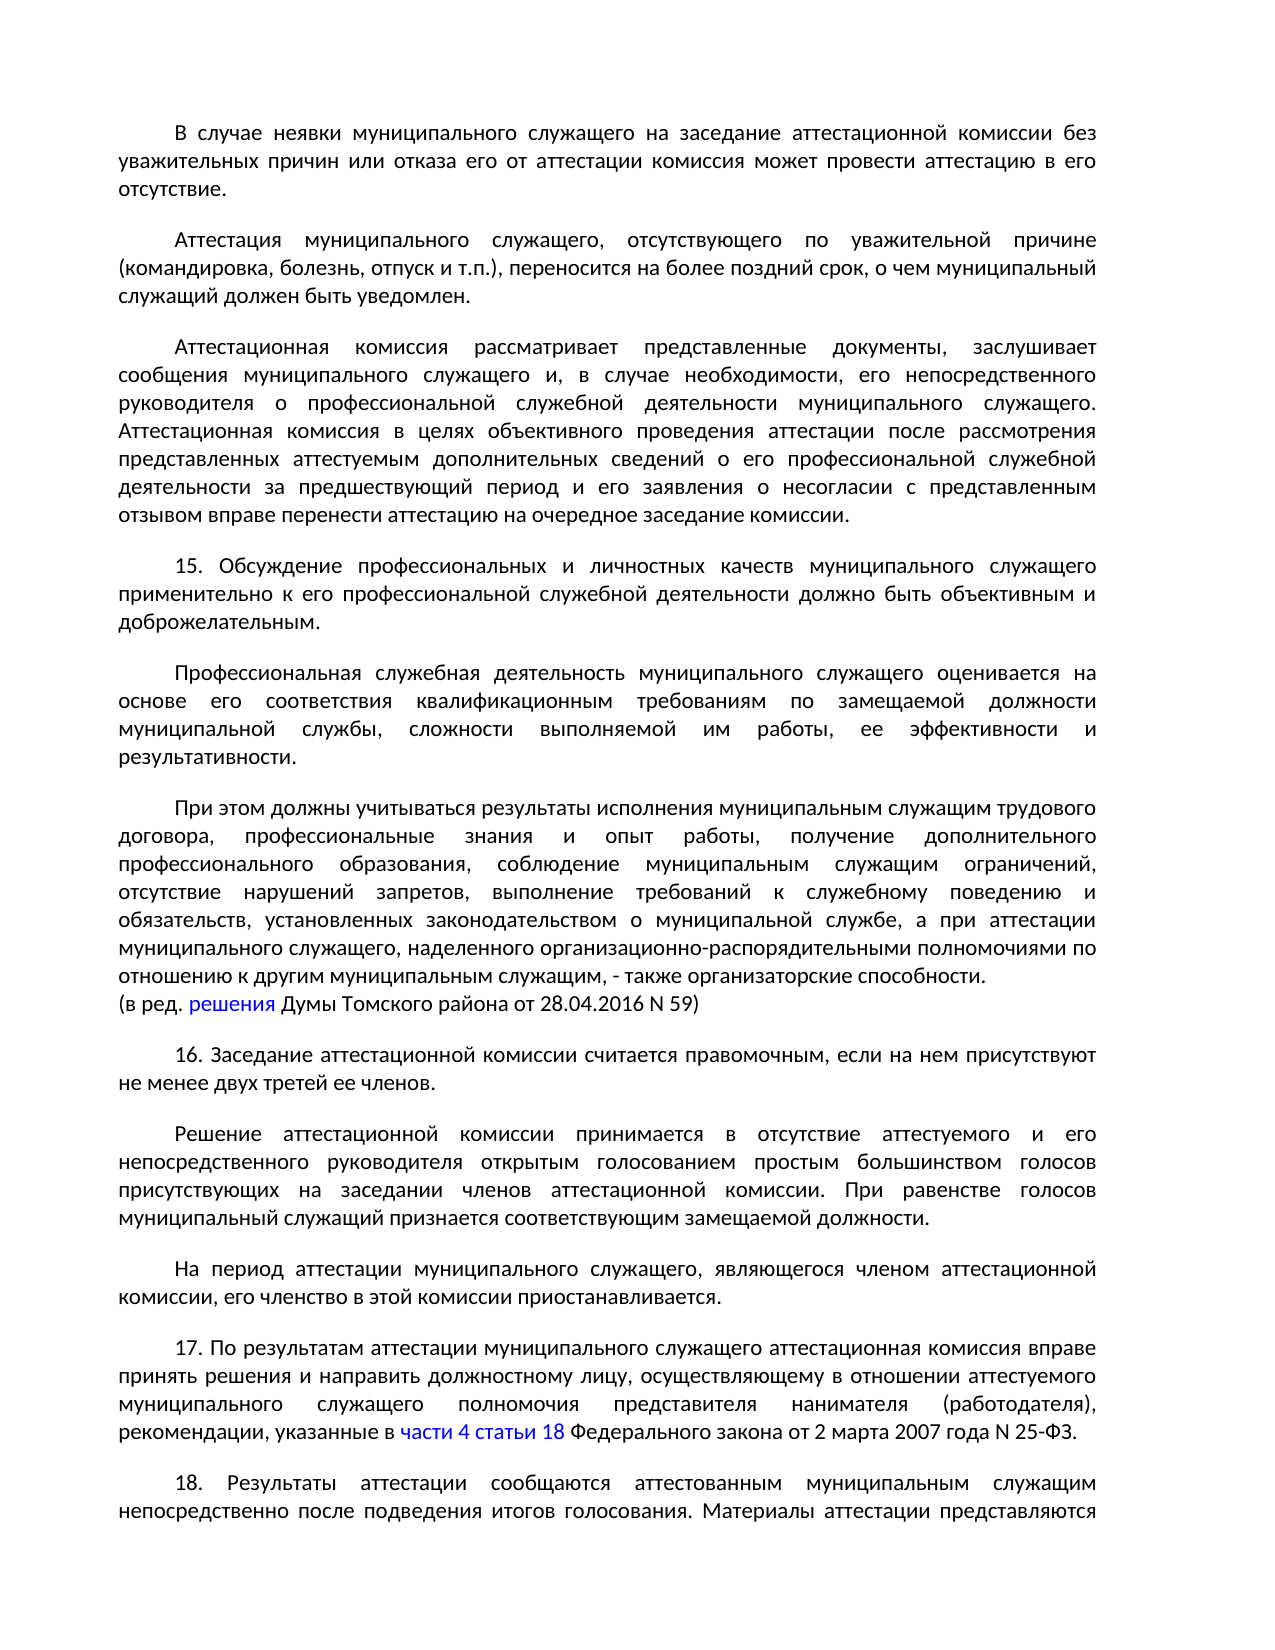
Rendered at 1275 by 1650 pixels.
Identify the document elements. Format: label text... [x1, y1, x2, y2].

text Решение аттестационной комиссии принимается в отсутствие аттестуемого и его непосредственного руководителя открытым голосованием простым большинством голосов присутствующих на заседании членов аттестационной комиссии. При равенстве голосов муниципальный служащий признается соответствующим замещаемой должности. [118, 1119, 1098, 1231]
text Профессиональная служебная деятельность муниципального служащего оценивается на основе его соответствия квалификационным требованиям по замещаемой должности муниципальной службы, сложности выполняемой им работы, ее эффективности и результативности. [118, 658, 1098, 770]
text 16. Заседание аттестационной комиссии считается правомочным, если на нем присутствуют не менее двух третей ее членов. [118, 1040, 1098, 1096]
text При этом должны учитываться результаты исполнения муниципальным служащим трудового договора, профессиональные знания и опыт работы, получение дополнительного профессионального образования, соблюдение муниципальным служащим ограничений, отсутствие нарушений запретов, выполнение требований к служебному поведению и обязательств, установленных законодательством о муниципальной службе, а при аттестации муниципального служащего, наделенного организационно-распорядительными полномочиями по отношению к другим муниципальным служащим, - также организаторские способности. [118, 793, 1098, 989]
text Аттестационная комиссия рассматривает представленные документы, заслушивает сообщения муниципального служащего и, в случае необходимости, его непосредственного руководителя о профессиональной служебной деятельности муниципального служащего. Аттестационная комиссия в целях объективного проведения аттестации после рассмотрения представленных аттестуемым дополнительных сведений о его профессиональной служебной деятельности за предшествующий период и его заявления о несогласии с представленным отзывом вправе перенести аттестацию на очередное заседание комиссии. [118, 332, 1098, 528]
text На период аттестации муниципального служащего, являющегося членом аттестационной комиссии, его членство в этой комиссии приостанавливается. [118, 1254, 1098, 1310]
text 17. По результатам аттестации муниципального служащего аттестационная комиссия вправе принять решения и направить должностному лицу, осуществляющему в отношении аттестуемого муниципального служащего полномочия представителя нанимателя (работодателя), рекомендации, указанные в части 4 статьи 18 Федерального закона от 2 марта 2007 года N 25-ФЗ. [118, 1333, 1098, 1445]
text В случае неявки муниципального служащего на заседание аттестационной комиссии без уважительных причин или отказа его от аттестации комиссия может провести аттестацию в его отсутствие. [118, 118, 1098, 202]
text (в ред. решения Думы Томского района от 28.04.2016 N 59) [118, 989, 1098, 1017]
text Аттестация муниципального служащего, отсутствующего по уважительной причине (командировка, болезнь, отпуск и т.п.), переносится на более поздний срок, о чем муниципальный служащий должен быть уведомлен. [118, 225, 1098, 309]
text 15. Обсуждение профессиональных и личностных качеств муниципального служащего применительно к его профессиональной служебной деятельности должно быть объективным и доброжелательным. [118, 551, 1098, 635]
